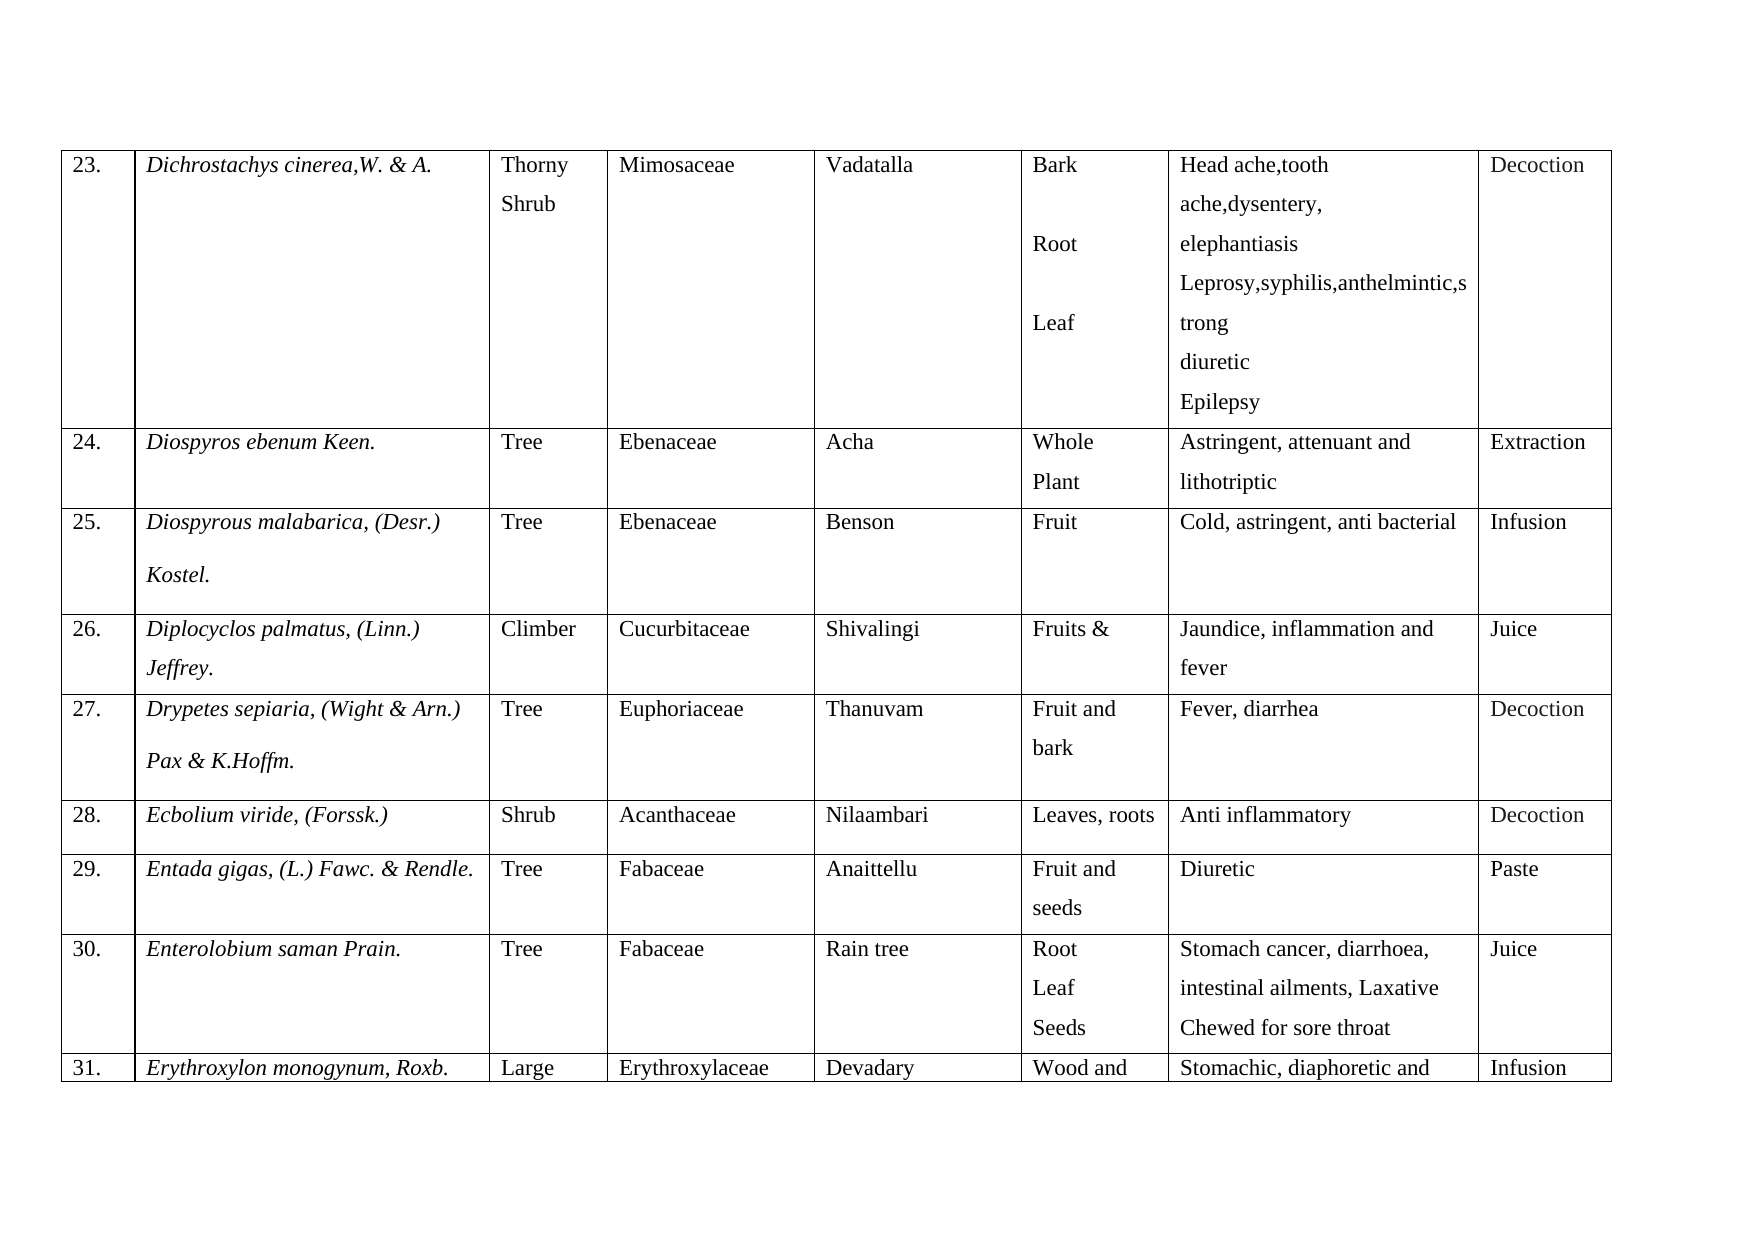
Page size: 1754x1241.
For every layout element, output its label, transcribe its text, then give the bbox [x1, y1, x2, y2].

table_cell 29. [62, 855, 134, 934]
table_cell Extraction [1479, 429, 1611, 507]
table_cell Erythroxylaceae [608, 1054, 814, 1081]
table_cell Rain tree [815, 935, 1021, 1053]
table_cell 23. [62, 151, 134, 427]
table_cell Diuretic [1169, 855, 1478, 934]
table_cell 28. [62, 801, 134, 854]
table_cell Benson [815, 509, 1021, 614]
table_cell Tree [490, 935, 607, 1053]
table_cell Fruits & [1022, 615, 1168, 694]
table_cell Bark Root Leaf [1022, 151, 1168, 427]
table_cell Shivalingi [815, 615, 1021, 694]
table_cell Fabaceae [608, 935, 814, 1053]
table_cell Fever, diarrhea [1169, 695, 1478, 800]
table_cell Decoction [1479, 801, 1611, 854]
table_cell Juice [1479, 935, 1611, 1053]
table_cell Head ache,tooth ache,dysentery, elephantiasis Leprosy,syphilis,anthelmintic,strong diuretic Epilepsy [1169, 151, 1478, 427]
table_cell Decoction [1479, 695, 1611, 800]
table_cell Drypetes sepiaria, (Wight & Arn.) Pax & K.Hoffm. [136, 695, 489, 800]
table_cell Tree [490, 855, 607, 934]
table_cell Anti inflammatory [1169, 801, 1478, 854]
table_cell 24. [62, 429, 134, 507]
table_cell Diospyrous malabarica, (Desr.) Kostel. [136, 509, 489, 614]
table_cell Astringent, attenuant and lithotriptic [1169, 429, 1478, 507]
table_cell Entada gigas, (L.) Fawc. & Rendle. [136, 855, 489, 934]
table_cell Fruit and seeds [1022, 855, 1168, 934]
table_cell Root Leaf Seeds [1022, 935, 1168, 1053]
table_cell Tree [490, 429, 607, 507]
table_cell Decoction [1479, 151, 1611, 427]
table_cell Diplocyclos palmatus, (Linn.) Jeffrey. [136, 615, 489, 694]
table_cell Climber [490, 615, 607, 694]
table_cell Ebenaceae [608, 509, 814, 614]
table_cell Fruit and bark [1022, 695, 1168, 800]
table_cell Large shrub [490, 1054, 607, 1081]
table_cell Devadary [815, 1054, 1021, 1081]
table_cell Vadatalla [815, 151, 1021, 427]
table_cell Dichrostachys cinerea,W. & A. [136, 151, 489, 427]
table_cell Cold, astringent, anti bacterial [1169, 509, 1478, 614]
table_cell Euphoriaceae [608, 695, 814, 800]
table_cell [1169, 1054, 1478, 1081]
table_cell Leaves, roots [1022, 801, 1168, 854]
table_cell Tree [490, 509, 607, 614]
table_cell Shrub [490, 801, 607, 854]
table_cell Infusion [1479, 509, 1611, 614]
table_cell Acanthaceae [608, 801, 814, 854]
table_cell Tree [490, 695, 607, 800]
table_cell 25. [62, 509, 134, 614]
table_cell 26. [62, 615, 134, 694]
table_cell Acha [815, 429, 1021, 507]
table_cell Fabaceae [608, 855, 814, 934]
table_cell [136, 1054, 489, 1081]
table_cell Thanuvam [815, 695, 1021, 800]
table_cell Ebenaceae [608, 429, 814, 507]
table_cell Diospyros ebenum Keen. [136, 429, 489, 507]
table_cell Ecbolium viride, (Forssk.) [136, 801, 489, 854]
table_cell Infusion [1479, 1054, 1611, 1081]
table_cell Juice [1479, 615, 1611, 694]
table_cell 30. [62, 935, 134, 1053]
table_cell Jaundice, inflammation and fever [1169, 615, 1478, 694]
table_cell Whole Plant [1022, 429, 1168, 507]
table_cell Nilaambari [815, 801, 1021, 854]
table_cell Mimosaceae [608, 151, 814, 427]
table_cell Paste [1479, 855, 1611, 934]
table_cell Thorny Shrub [490, 151, 607, 427]
table_cell Stomach cancer, diarrhoea, intestinal ailments, Laxative Chewed for sore throat [1169, 935, 1478, 1053]
table_cell Cucurbitaceae [608, 615, 814, 694]
table_cell Wood and bark [1022, 1054, 1168, 1081]
table_cell 31. [62, 1054, 134, 1081]
table_cell 27. [62, 695, 134, 800]
table_cell Anaittellu [815, 855, 1021, 934]
table_cell Fruit [1022, 509, 1168, 614]
table_cell Enterolobium saman Prain. [136, 935, 489, 1053]
